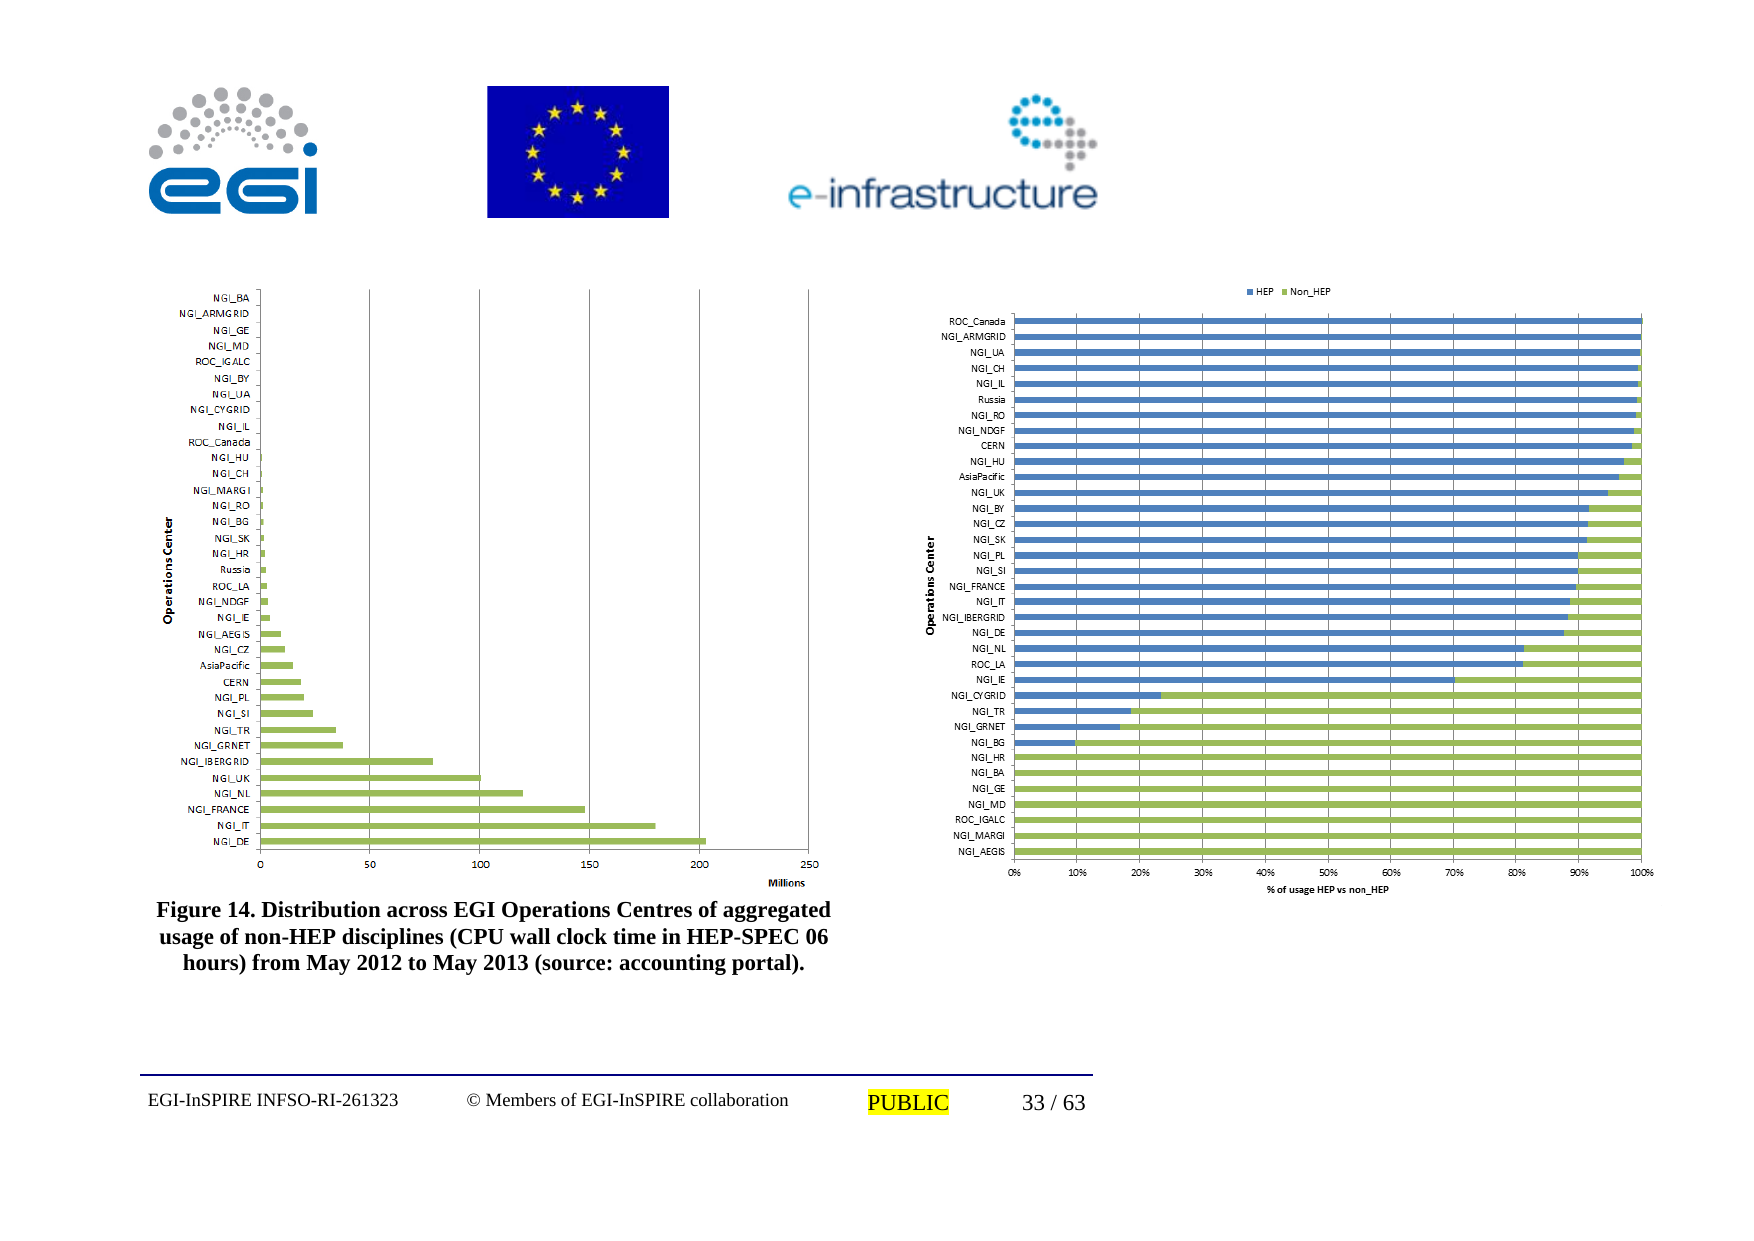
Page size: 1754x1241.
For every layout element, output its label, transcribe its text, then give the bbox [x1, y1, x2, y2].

picture [147, 281, 841, 893]
text Figure . Distribution across EGI Operations Centres of aggregated usage of non-HEP disciplines (CPU wall clock time in HEP-SPEC 06 hours) from May 2012 to May 2013 (source: accounting portal). [148, 896, 840, 975]
picture [487, 86, 669, 218]
picture [147, 86, 319, 216]
picture [781, 86, 1106, 218]
picture [913, 281, 1662, 906]
